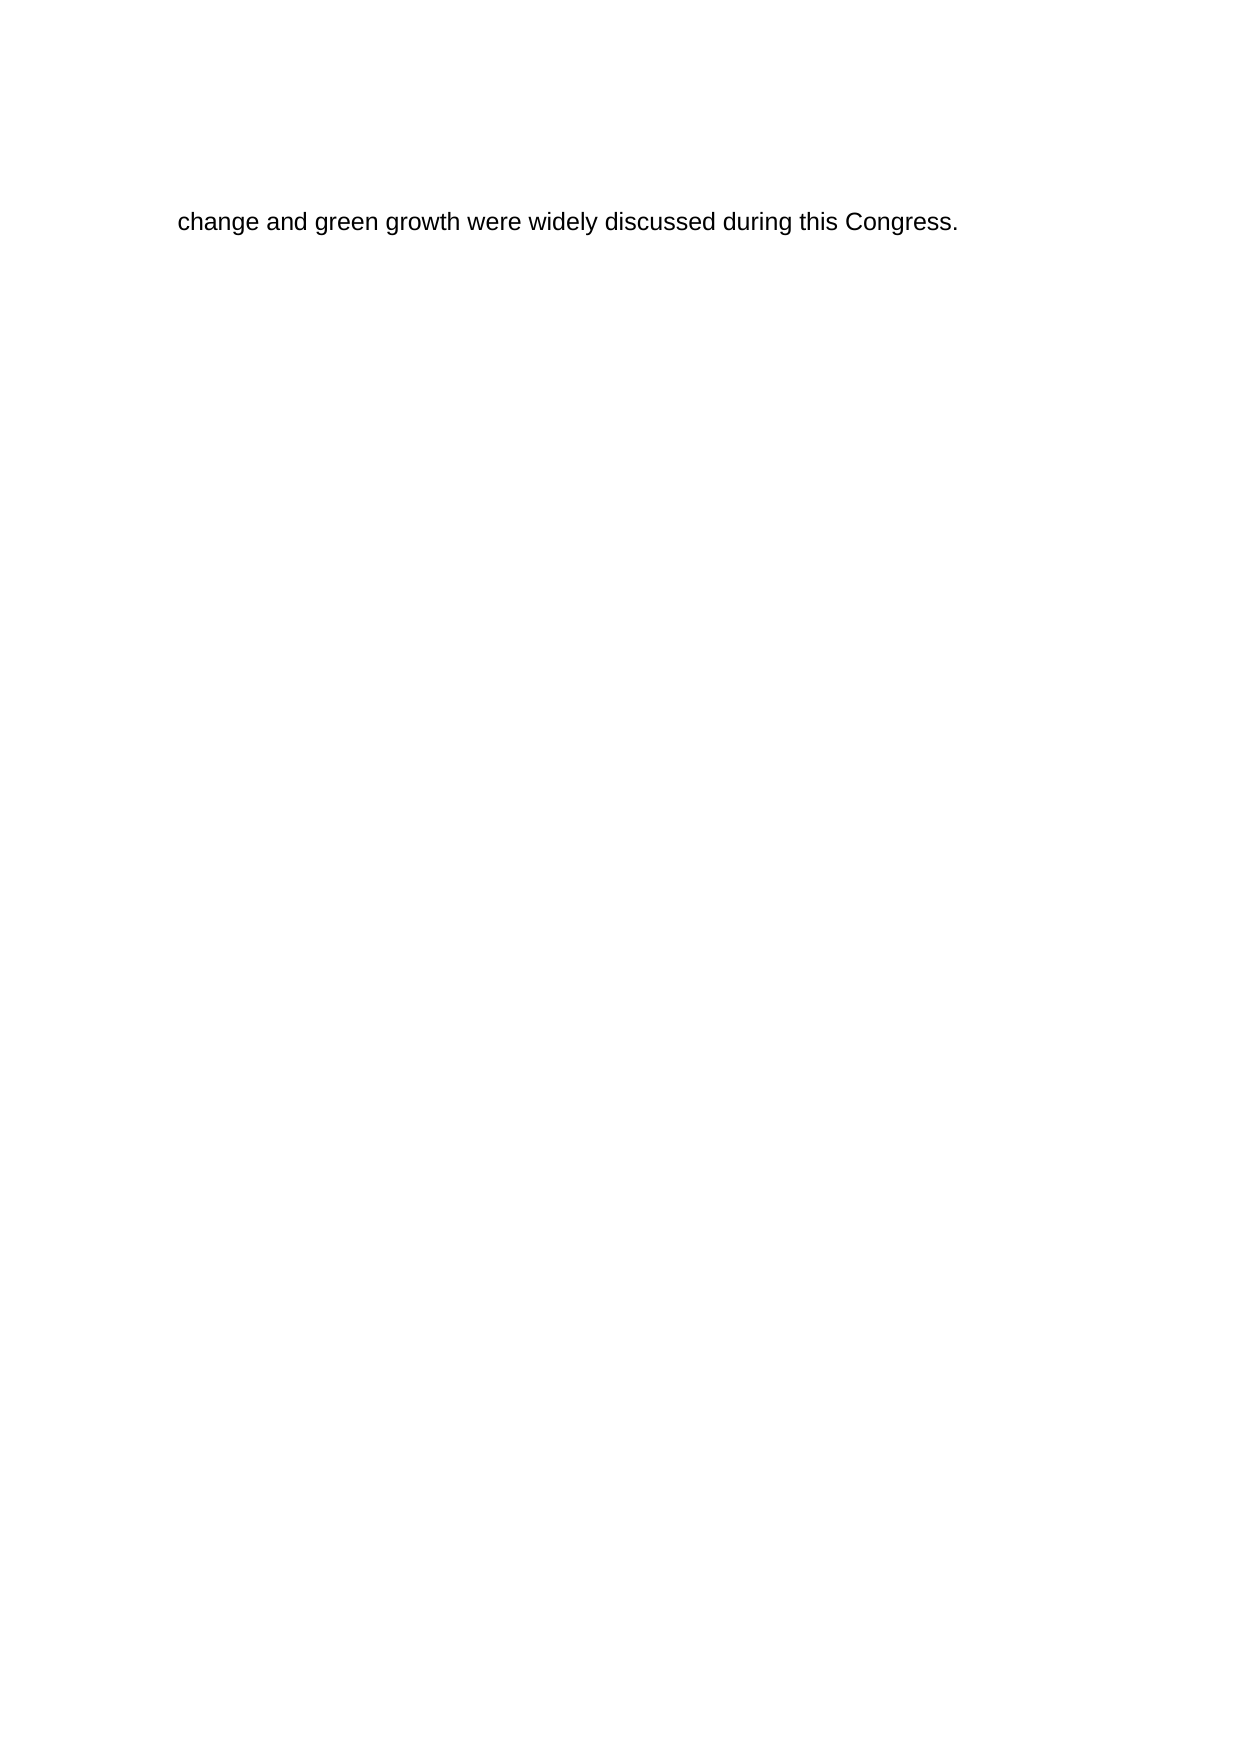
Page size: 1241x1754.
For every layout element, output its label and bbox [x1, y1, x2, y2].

text [177, 207, 1063, 235]
